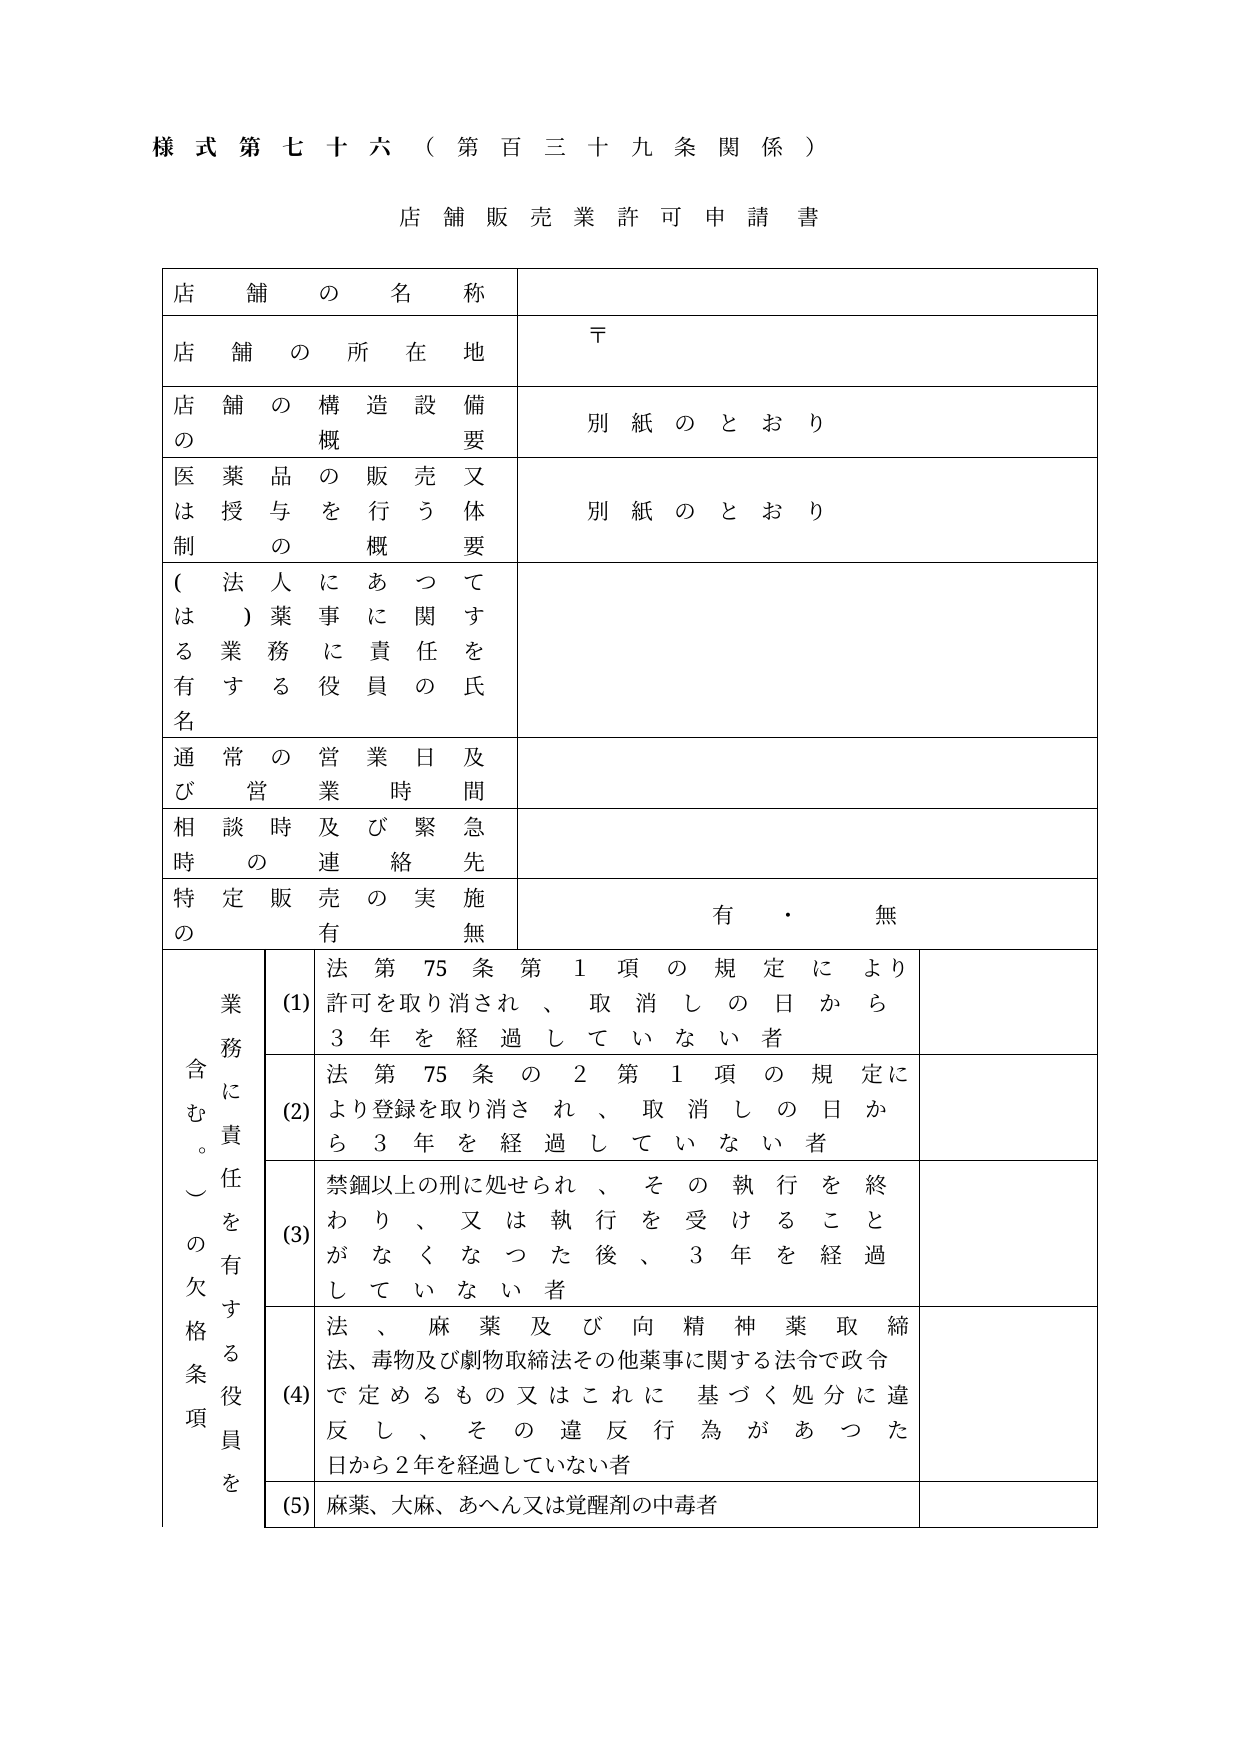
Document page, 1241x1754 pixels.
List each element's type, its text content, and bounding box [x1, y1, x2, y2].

table_cell (3) [266, 1161, 314, 1306]
table_cell 麻薬、大麻、あへん又は覚醒剤の中毒者 [315, 1482, 919, 1527]
table_cell (法人にあつては)薬事に関する業務に責任を有する役員の氏名 [163, 563, 517, 737]
table_cell 店舗の所在地 [163, 316, 517, 386]
table_cell [920, 1482, 1097, 1527]
table_cell 別紙のとおり [518, 387, 1097, 457]
table_cell [518, 563, 1097, 737]
table_cell 有・無 [518, 879, 1097, 949]
text 様式第七十六（第百三十九条関係） [152, 129, 1088, 164]
table_cell 業務に責任を有する役員を含む。）の欠格条項 申請者（法人にあつては、薬事に関する [163, 950, 264, 1527]
table_cell 法第75条の２第１項の規定により登録を取り消され、取消しの日から３年を経過していない者 [315, 1055, 919, 1160]
table_cell 禁錮以上の刑に処せられ、その執行を終わり、又は執行を受けることがなくなつた後、３年を経過していない者 [315, 1161, 919, 1306]
table_cell 別紙のとおり [518, 458, 1097, 562]
table_cell [920, 1055, 1097, 1160]
table_cell [920, 1307, 1097, 1481]
table_cell (1) [266, 950, 314, 1054]
text 店舗販売業許可申請書 [152, 198, 1088, 233]
table_cell 相談時及び緊急時の連絡先 [163, 809, 517, 878]
table_cell [518, 738, 1097, 808]
table_cell 特定販売の実施の有無 [163, 879, 517, 949]
table_cell [920, 950, 1097, 1054]
table_cell [920, 1161, 1097, 1306]
table_header 店舗の名称 [163, 269, 517, 315]
table_cell 店舗の構造設備の概要 [163, 387, 517, 457]
table_cell [518, 809, 1097, 878]
table_cell (2) [266, 1055, 314, 1160]
table_cell 医薬品の販売又は授与を行う体制の概要 [163, 458, 517, 562]
table_cell (5) [266, 1482, 314, 1527]
table_cell 〒 [518, 316, 1097, 386]
table_cell 通常の営業日及び営業時間 [163, 738, 517, 808]
table_cell (4) [266, 1307, 314, 1481]
table_cell 法第75条第１項の規定により許可を取り消され、取消しの日から３年を経過していない者 [315, 950, 919, 1054]
table_cell 法、麻薬及び向精神薬取締法、毒物及び劇物取締法その他薬事に関する法令で政令で定めるもの又はこれに基づく処分に違反し、その違反行為があつた日から２年を経過していない者 [315, 1307, 919, 1481]
table_header [518, 269, 1097, 315]
